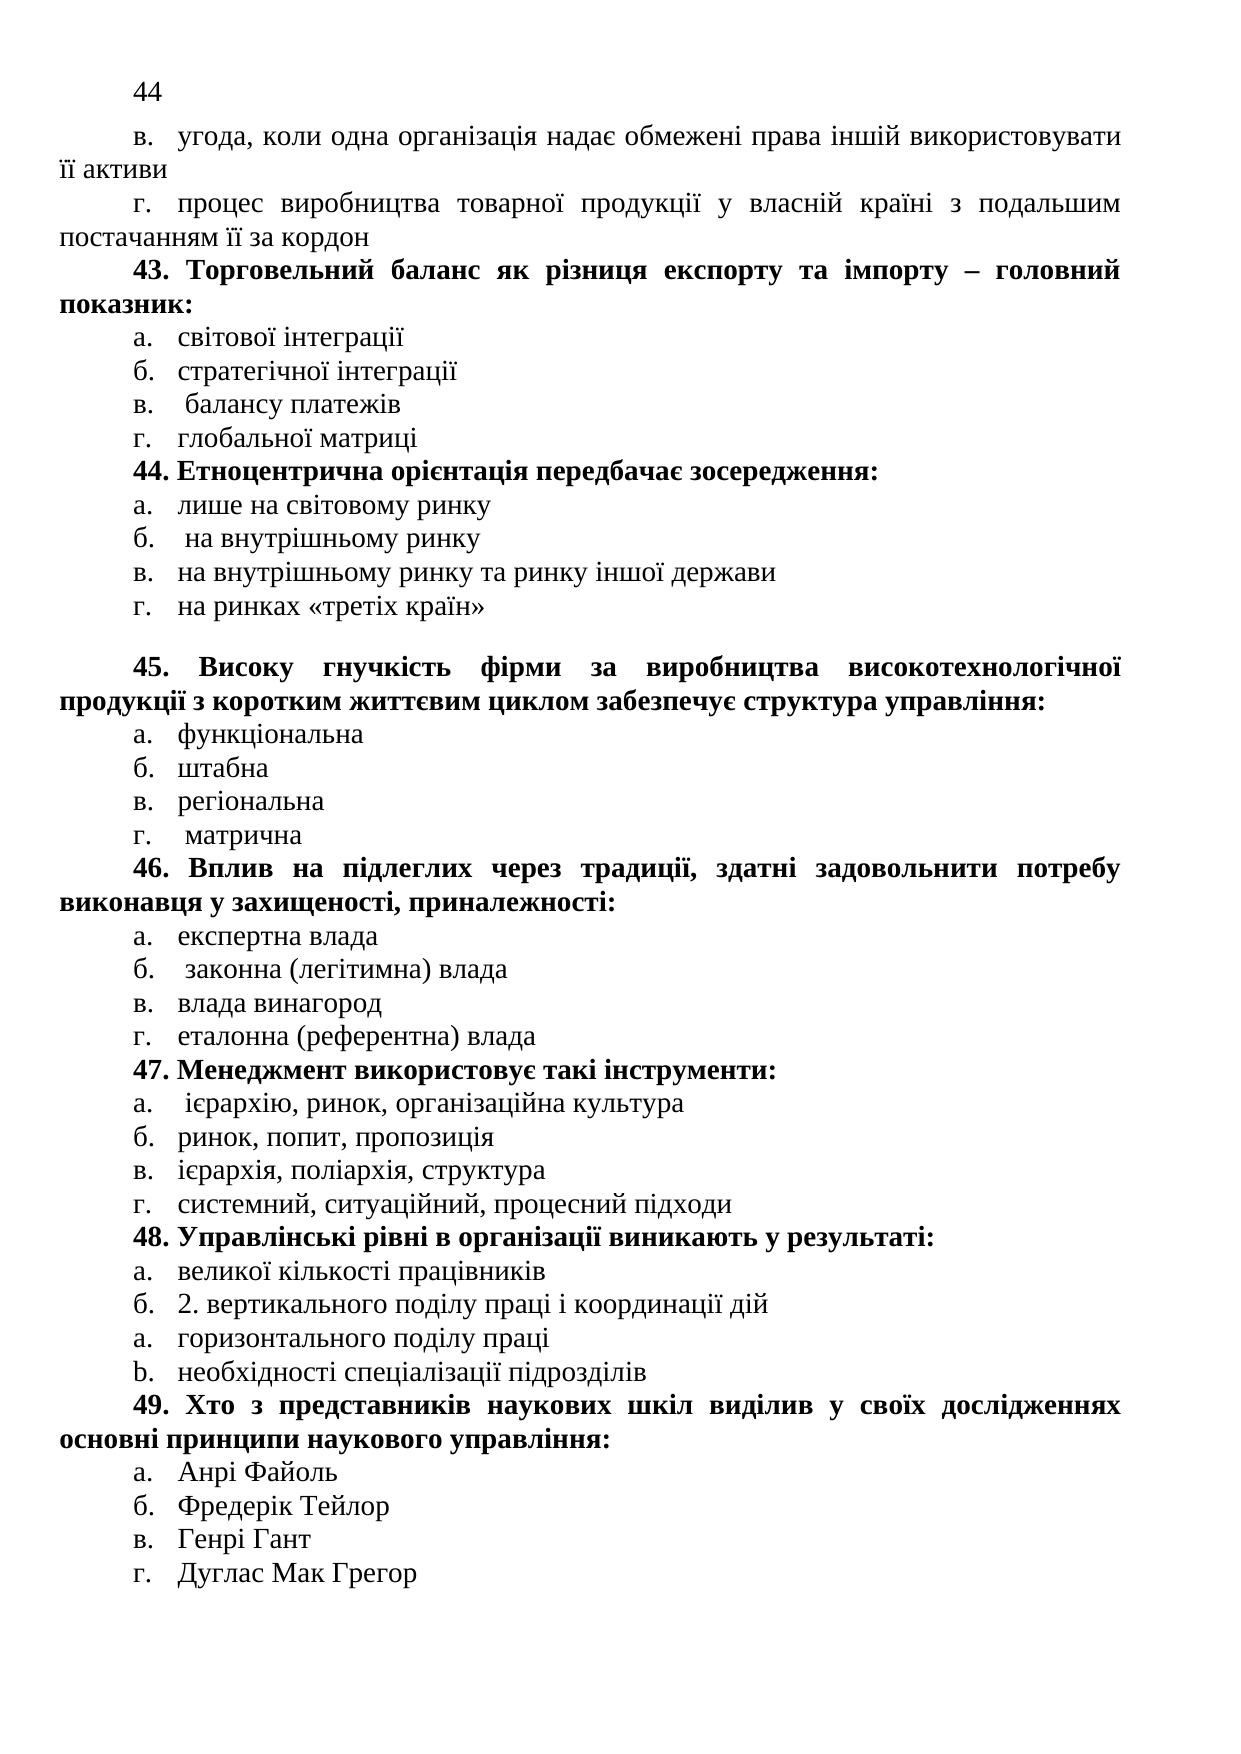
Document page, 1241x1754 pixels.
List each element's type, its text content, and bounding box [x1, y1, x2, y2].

list функціональна [59, 716, 1122, 750]
list 48. Управлінські рівні в організації виникають у результаті: [59, 1219, 1122, 1253]
list стратегічної інтеграції [59, 353, 1122, 386]
text 46. Вплив на підлеглих через традиції, здатні задовольнити потребу виконавця у захищеності, приналежності: [59, 851, 1122, 918]
list глобальної матриці [59, 420, 1122, 453]
list на внутрішньому ринку та ринку іншої держави [59, 554, 1122, 588]
text 45. Високу гнучкість фірми за виробництва високотехнологічної продукції з коротким життєвим циклом забезпечує структура управління: [59, 649, 1122, 716]
list законна (легітимна) влада [59, 951, 1122, 985]
list світової інтеграції [59, 319, 1122, 353]
list угода, коли одна організація надає обмежені права іншій використовувати її активи [59, 118, 1122, 185]
list регіональна [59, 783, 1122, 817]
text 44. Етноцентрична орієнтація передбачає зосередження: [59, 453, 1122, 487]
list влада винагород [59, 985, 1122, 1018]
list системний, ситуаційний, процесний підходи [59, 1186, 1122, 1219]
list 49. Хто з представників наукових шкіл виділив у своїх дослідженнях основні принципи наукового управління: [59, 1387, 1122, 1454]
list матрична [59, 817, 1122, 851]
list Дуглас Мак Грегор [59, 1555, 1122, 1588]
list горизонтального поділу праці [59, 1320, 1122, 1354]
list штабна [59, 750, 1122, 783]
list лише на світовому ринку [59, 487, 1122, 521]
list балансу платежів [59, 386, 1122, 420]
list 2. вертикального поділу праці і координації дій [59, 1287, 1122, 1320]
list експертна влада [59, 918, 1122, 951]
list процес виробництва товарної продукції у власній країні з подальшим постачанням її за кордон [59, 185, 1122, 252]
list еталонна (референтна) влада [59, 1018, 1122, 1052]
list ієрархію, ринок, організаційна культура [59, 1085, 1122, 1119]
list ринок, попит, пропозиція [59, 1119, 1122, 1152]
list необхідності спеціалізації підрозділів [59, 1354, 1122, 1387]
list Генрі Гант [59, 1521, 1122, 1555]
list на ринках «третіх країн» [59, 588, 1122, 621]
list на внутрішньому ринку [59, 521, 1122, 554]
list Анрі Файоль [59, 1454, 1122, 1488]
text 47. Менеджмент використовує такі інструменти: [59, 1052, 1122, 1085]
list великої кількості працівників [59, 1253, 1122, 1287]
text 43. Торговельний баланс як різниця експорту та імпорту – головний показник: [59, 252, 1122, 319]
list ієрархія, поліархія, структура [59, 1152, 1122, 1186]
list Фредерік Тейлор [59, 1488, 1122, 1521]
